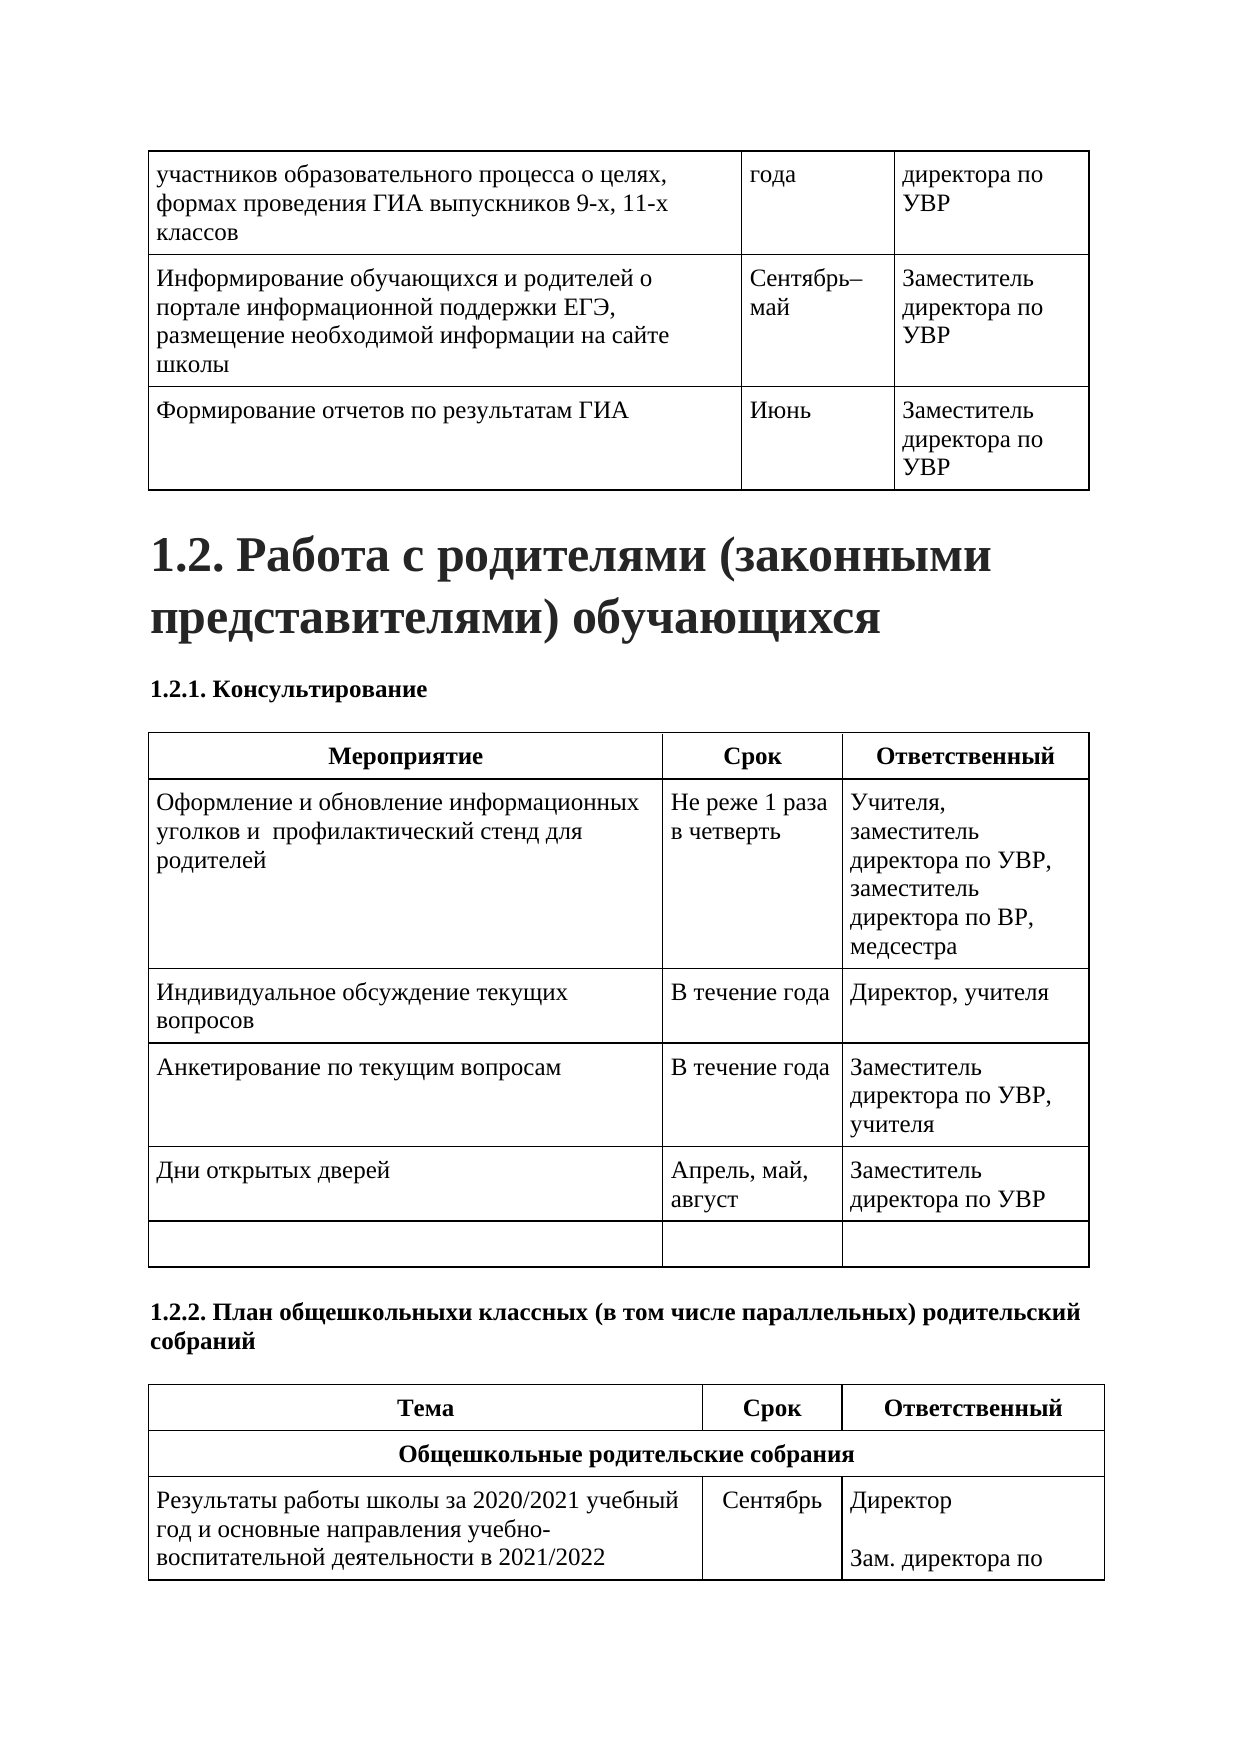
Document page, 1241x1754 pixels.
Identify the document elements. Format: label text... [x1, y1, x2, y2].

table_cell В течение года [663, 1044, 842, 1146]
table_cell Общешкольные родительские собрания [149, 1431, 1104, 1476]
table_cell Информирование обучающихся и родителей о портале информационной поддержки ЕГЭ, размещение необходимой информации на сайте школы [149, 255, 741, 386]
table_cell Заместитель директора по УВР [895, 387, 1088, 489]
table_header Мероприятие [149, 733, 662, 778]
table_cell В течение года [663, 969, 842, 1042]
table_cell Апрель, май, август [663, 1147, 842, 1220]
table_cell Оформление и обновление информационных уголков и профилактический стенд для родителей [149, 780, 662, 967]
text 1.2.2. План общешкольныхи классных (в том числе параллельных) родительский собраний [150, 1297, 1090, 1354]
table_cell В течение года [742, 152, 894, 253]
text 1.2. Работа с родителями (законными представителями) обучающихся [150, 520, 1090, 645]
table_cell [149, 1477, 702, 1579]
table_header Тема [149, 1385, 702, 1429]
table_header Ответственный [843, 733, 1088, 778]
table_cell Формирование отчетов по результатам ГИА [149, 387, 741, 489]
table_cell Заместитель директора по УВР [895, 255, 1088, 386]
table_cell Дни открытых дверей [149, 1147, 662, 1220]
table_header Срок [703, 1385, 841, 1429]
table_header Ответственный [843, 1385, 1104, 1429]
table_cell [149, 1222, 662, 1266]
table_cell Не реже 1 раза в четверть [663, 780, 842, 967]
table_cell [663, 1222, 842, 1266]
table_cell Директор, учителя [843, 969, 1088, 1042]
table_cell [843, 1222, 1088, 1266]
table_cell Анкетирование по текущим вопросам [149, 1044, 662, 1146]
table_cell Сентябрь–май [742, 255, 894, 386]
table_cell Индивидуальное обсуждение текущих вопросов [149, 969, 662, 1042]
text 1.2.1. Консультирование [150, 674, 1090, 703]
table_header Срок [663, 733, 842, 778]
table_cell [843, 1477, 1104, 1579]
table_cell Заместитель директора по УВР, учителя [843, 1044, 1088, 1146]
table_cell Заместитель директора по УВР [843, 1147, 1088, 1220]
table_cell Июнь [742, 387, 894, 489]
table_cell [149, 152, 741, 253]
table_cell Учителя, заместитель директора по УВР, заместитель директора по ВР, медсестра [843, 780, 1088, 967]
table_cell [895, 152, 1088, 253]
table_cell Сентябрь [703, 1477, 841, 1579]
